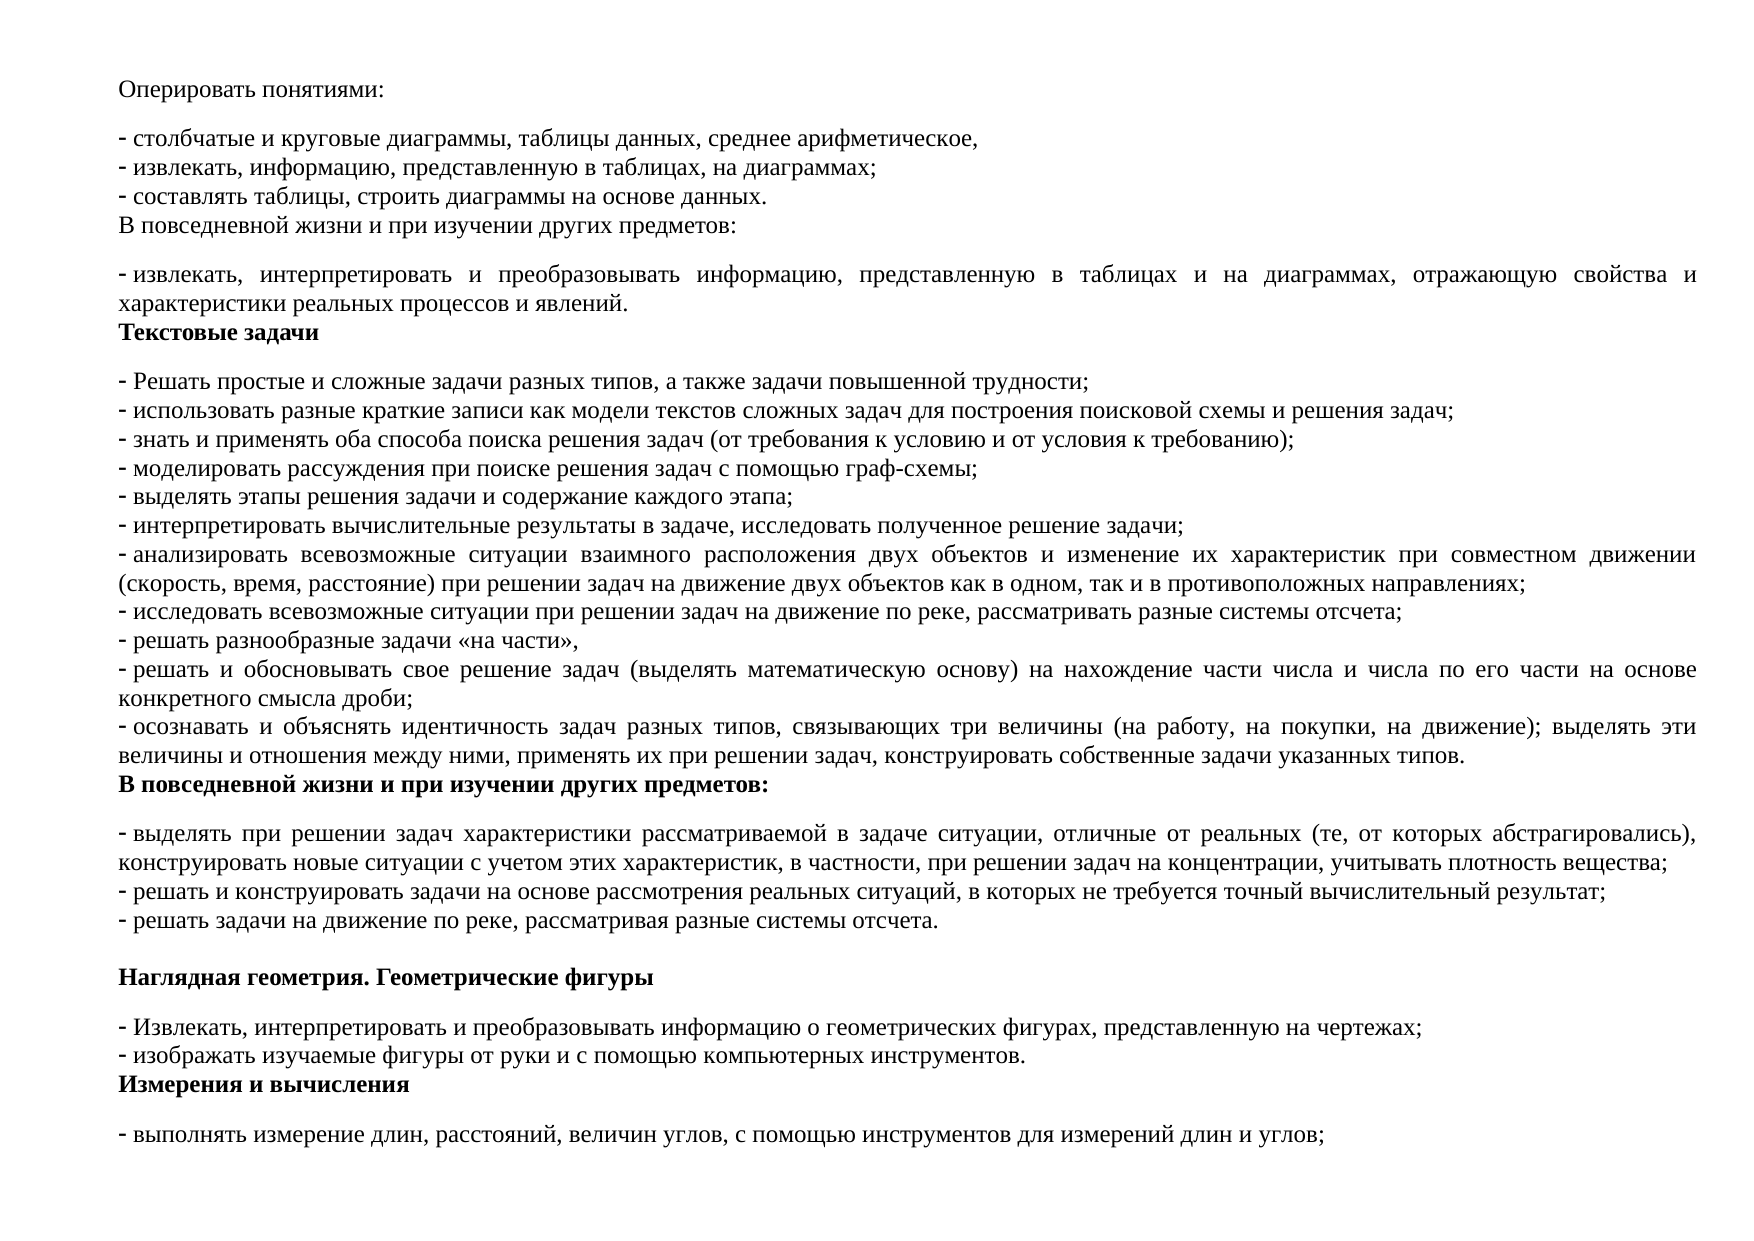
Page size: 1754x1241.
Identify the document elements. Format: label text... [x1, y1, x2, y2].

list выделять этапы решения задачи и содержание каждого этапа; [118, 481, 1698, 510]
list использовать разные краткие записи как модели текстов сложных задач для построения поисковой схемы и решения задач; [118, 395, 1698, 424]
text Текстовые задачи [118, 317, 1698, 346]
list исследовать всевозможные ситуации при решении задач на движение по реке, рассматривать разные системы отсчета; [118, 596, 1698, 625]
list знать и применять оба способа поиска решения задач (от требования к условию и от условия к требованию); [118, 424, 1698, 453]
list изображать изучаемые фигуры от руки и с помощью компьютерных инструментов. [118, 1041, 1698, 1069]
text В повседневной жизни и при изучении других предметов: [118, 210, 1698, 238]
list выполнять измерение длин, расстояний, величин углов, с помощью инструментов для измерений длин и углов; [118, 1119, 1698, 1148]
text Измерения и вычисления [118, 1069, 1698, 1098]
list осознавать и объяснять идентичность задач разных типов, связывающих три величины (на работу, на покупки, на движение); выделять эти величины и отношения между ними, применять их при решении задач, конструировать собственные задачи указанных типов. [118, 711, 1698, 769]
list моделировать рассуждения при поиске решения задач с помощью граф-схемы; [118, 453, 1698, 481]
text Оперировать понятиями: [118, 74, 1698, 103]
list интерпретировать вычислительные результаты в задаче, исследовать полученное решение задачи; [118, 510, 1698, 539]
list Извлекать, интерпретировать и преобразовывать информацию о геометрических фигурах, представленную на чертежах; [118, 1012, 1698, 1041]
text Наглядная геометрия. Геометрические фигуры [118, 962, 1698, 991]
list анализировать всевозможные ситуации взаимного расположения двух объектов и изменение их характеристик при совместном движении (скорость, время, расстояние) при решении задач на движение двух объектов как в одном, так и в противоположных направлениях; [118, 539, 1698, 596]
list выделять при решении задач характеристики рассматриваемой в задаче ситуации, отличные от реальных (те, от которых абстрагировались), конструировать новые ситуации с учетом этих характеристик, в частности, при решении задач на концентрации, учитывать плотность вещества; [118, 818, 1698, 876]
list столбчатые и круговые диаграммы, таблицы данных, среднее арифметическое, [118, 123, 1698, 152]
list составлять таблицы, строить диаграммы на основе данных. [118, 181, 1698, 210]
text В повседневной жизни и при изучении других предметов: [118, 769, 1698, 798]
list решать разнообразные задачи «на части», [118, 625, 1698, 654]
list решать задачи на движение по реке, рассматривая разные системы отсчета. [118, 905, 1698, 933]
list извлекать, информацию, представленную в таблицах, на диаграммах; [118, 152, 1698, 181]
list Решать простые и сложные задачи разных типов, а также задачи повышенной трудности; [118, 366, 1698, 395]
list решать и конструировать задачи на основе рассмотрения реальных ситуаций, в которых не требуется точный вычислительный результат; [118, 876, 1698, 905]
list извлекать, интерпретировать и преобразовывать информацию, представленную в таблицах и на диаграммах, отражающую свойства и характеристики реальных процессов и явлений. [118, 259, 1698, 317]
list решать и обосновывать свое решение задач (выделять математическую основу) на нахождение части числа и числа по его части на основе конкретного смысла дроби; [118, 654, 1698, 711]
